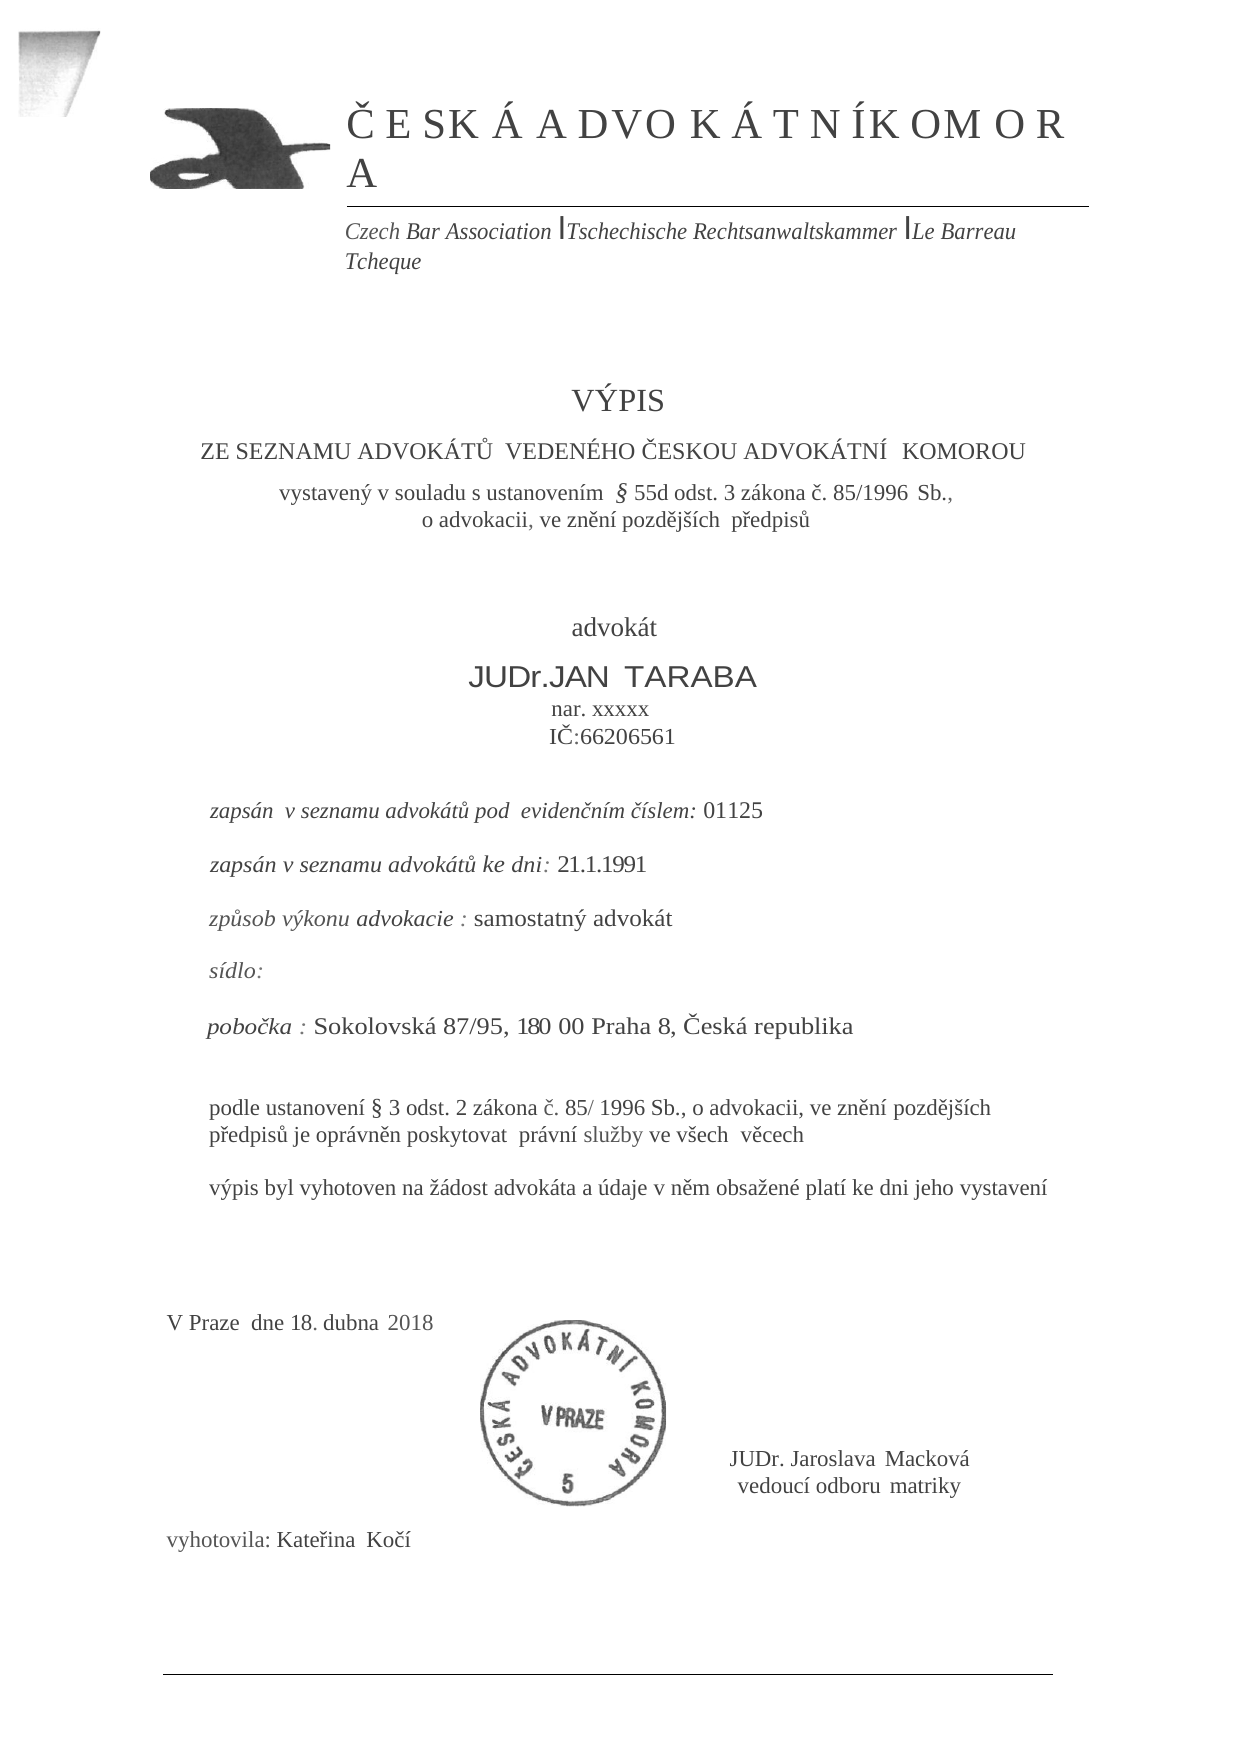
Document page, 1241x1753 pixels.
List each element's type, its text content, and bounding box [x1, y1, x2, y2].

text JUDr. Jaroslava Macková vedoucí odboru matriky [729, 1445, 1041, 1498]
text podle ustanovení § 3 odst. 2 zákona č. 85/ 1996 Sb., o advokacii, ve znění pozdějších předpisů je oprávněn poskytovat právní služby ve všech věcech [209, 1093, 1041, 1147]
text Czech Bar Association ITschechische Rechtsanwaltskammer ILe Barreau Tcheque [344, 208, 1098, 274]
text zapsán v seznamu advokátů pod evidenčním číslem: 01125 [210, 796, 1098, 824]
subtitle pobočka : Sokolovská 87/95, 180 00 Praha 8, Česká republika [207, 1012, 1098, 1039]
text JUDr.JAN TARABA [270, 659, 955, 694]
text VÝPIS [277, 382, 959, 419]
text IČ:66206561 [270, 723, 955, 749]
text Č E SK Á A DVO K Á T N Í K OM O R A [346, 98, 1098, 197]
picture [150, 108, 331, 189]
text zapsán v seznamu advokátů ke dni: 21.1.1991 způsob výkonu advokacie : samostatný advokát sídlo: [209, 850, 711, 983]
text nar. xxxxx [549, 695, 1098, 721]
text vyhotovila: Kateřina Kočí [166, 1526, 1098, 1552]
subtitle ZE SEZNAMU ADVOKÁTŮ VEDENÉHO ČESKOU ADVOKÁTNÍ KOMOROU [200, 437, 1098, 464]
text V Praze dne 18. dubna 2018 [166, 1309, 1098, 1335]
picture [18, 27, 101, 117]
text vystavený v souladu s ustanovením § 55d odst. 3 zákona č. 85/1996 Sb., o advokacii, ve znění pozdějších předpisů [277, 477, 955, 532]
text výpis byl vyhotoven na žádost advokáta a údaje v něm obsažené platí ke dni jeho vystavení [166, 1174, 1098, 1200]
picture [480, 1320, 667, 1507]
text advokát [273, 611, 955, 642]
